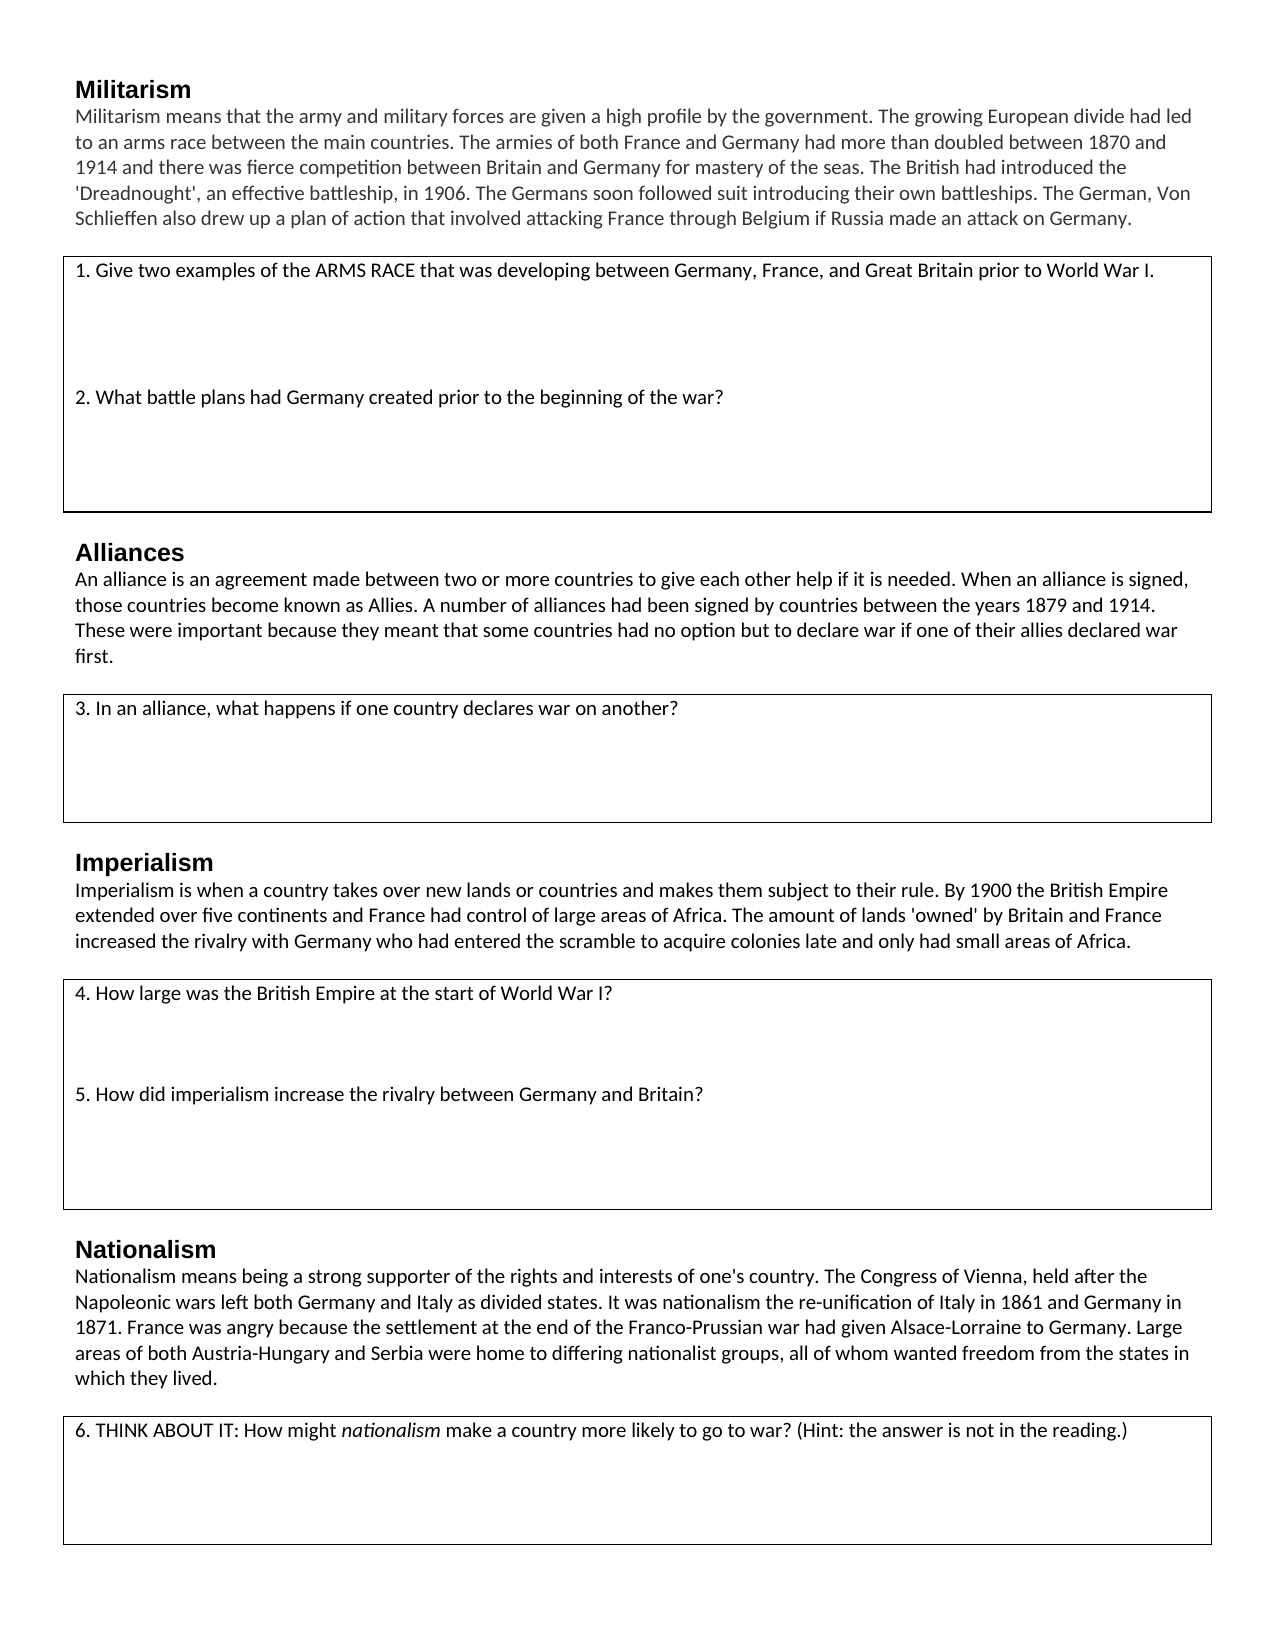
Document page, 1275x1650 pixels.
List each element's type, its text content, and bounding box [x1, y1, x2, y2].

text Imperialism is when a country takes over new lands or countries and makes them subject to their rule. By 1900 the British Empire extended over five continents and France had control of large areas of Africa. The amount of lands 'owned' by Britain and France increased the rivalry with Germany who had entered the scramble to acquire colonies late and only had small areas of Africa. [75, 877, 1200, 953]
table_header 6. THINK ABOUT IT: How might nationalism make a country more likely to go to war? (Hint: the answer is not in the reading.) [64, 1417, 1211, 1544]
text Nationalism means being a strong supporter of the rights and interests of one's country. The Congress of Vienna, held after the Napoleonic wars left both Germany and Italy as divided states. It was nationalism the re-unification of Italy in 1861 and Germany in 1871. France was angry because the settlement at the end of the Franco-Prussian war had given Alsace-Lorraine to Germany. Large areas of both Austria-Hungary and Serbia were home to differing nationalist groups, all of whom wanted freedom from the states in which they lived. [75, 1264, 1200, 1391]
text Militarism means that the army and military forces are given a high profile by the government. The growing European divide had led to an arms race between the main countries. The armies of both France and Germany had more than doubled between 1870 and 1914 and there was fierce competition between Britain and Germany for mastery of the seas. The British had introduced the 'Dreadnought', an effective battleship, in 1906. The Germans soon followed suit introducing their own battleships. The German, Von Schlieffen also drew up a plan of action that involved attacking France through Belgium if Russia made an attack on Germany. [75, 104, 1200, 231]
subtitle Imperialism [75, 848, 1200, 877]
table_header 4. How large was the British Empire at the start of World War I? 5. How did imperialism increase the rivalry between Germany and Britain? [64, 980, 1211, 1208]
table_header 3. In an alliance, what happens if one country declares war on another? [64, 695, 1211, 822]
subtitle Militarism [75, 75, 1200, 104]
text An alliance is an agreement made between two or more countries to give each other help if it is needed. When an alliance is signed, those countries become known as Allies. A number of alliances had been signed by countries between the years 1879 and 1914. These were important because they meant that some countries had no option but to declare war if one of their allies declared war first. [75, 567, 1200, 668]
subtitle Alliances [75, 538, 1200, 567]
table_header 1. Give two examples of the ARMS RACE that was developing between Germany, France, and Great Britain prior to World War I. 2. What battle plans had Germany created prior to the beginning of the war? [64, 257, 1211, 511]
subtitle Nationalism [75, 1235, 1200, 1264]
